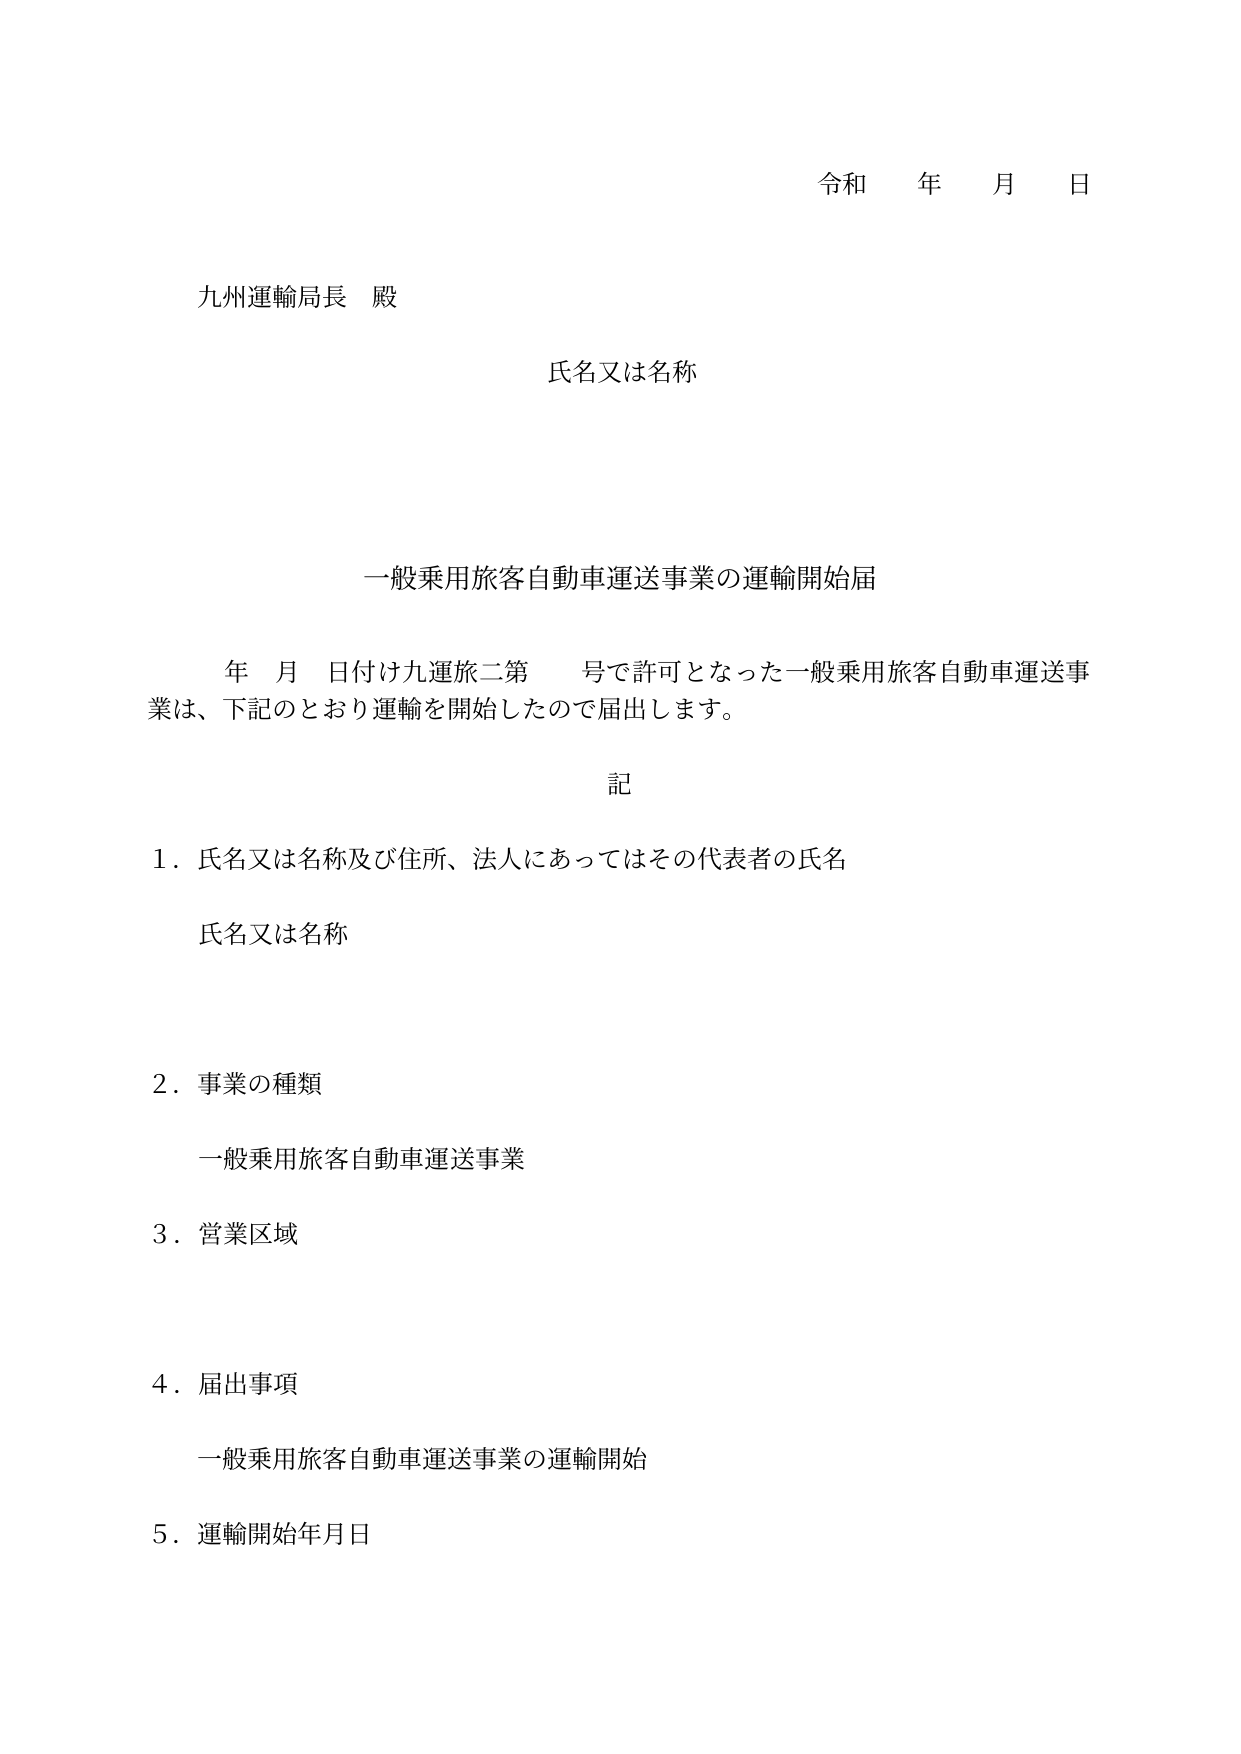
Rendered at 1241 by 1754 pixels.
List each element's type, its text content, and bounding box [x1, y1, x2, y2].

text ４．届出事項 [148, 1364, 1092, 1402]
text ３．営業区域 [148, 1214, 1092, 1252]
text 一般乗用旅客自動車運送事業 [148, 1139, 1092, 1177]
text 記 [148, 764, 1092, 802]
text 九州運輸局長 殿 [148, 277, 1092, 314]
text 令和 年 月 日 [148, 164, 1092, 202]
text 氏名又は名称 [148, 914, 1092, 952]
text ２．事業の種類 [148, 1064, 1092, 1102]
text 一般乗用旅客自動車運送事業の運輸開始届 [148, 539, 1092, 614]
text ５．運輸開始年月日 [148, 1514, 1092, 1552]
text 年 月 日付け九運旅二第 号で許可となった一般乗用旅客自動車運送事業は、下記のとおり運輸を開始したので届出します。 [148, 652, 1092, 727]
text 氏名又は名称 [148, 352, 1092, 389]
text 一般乗用旅客自動車運送事業の運輸開始 [148, 1439, 1092, 1477]
text １．氏名又は名称及び住所、法人にあってはその代表者の氏名 [148, 839, 1092, 877]
